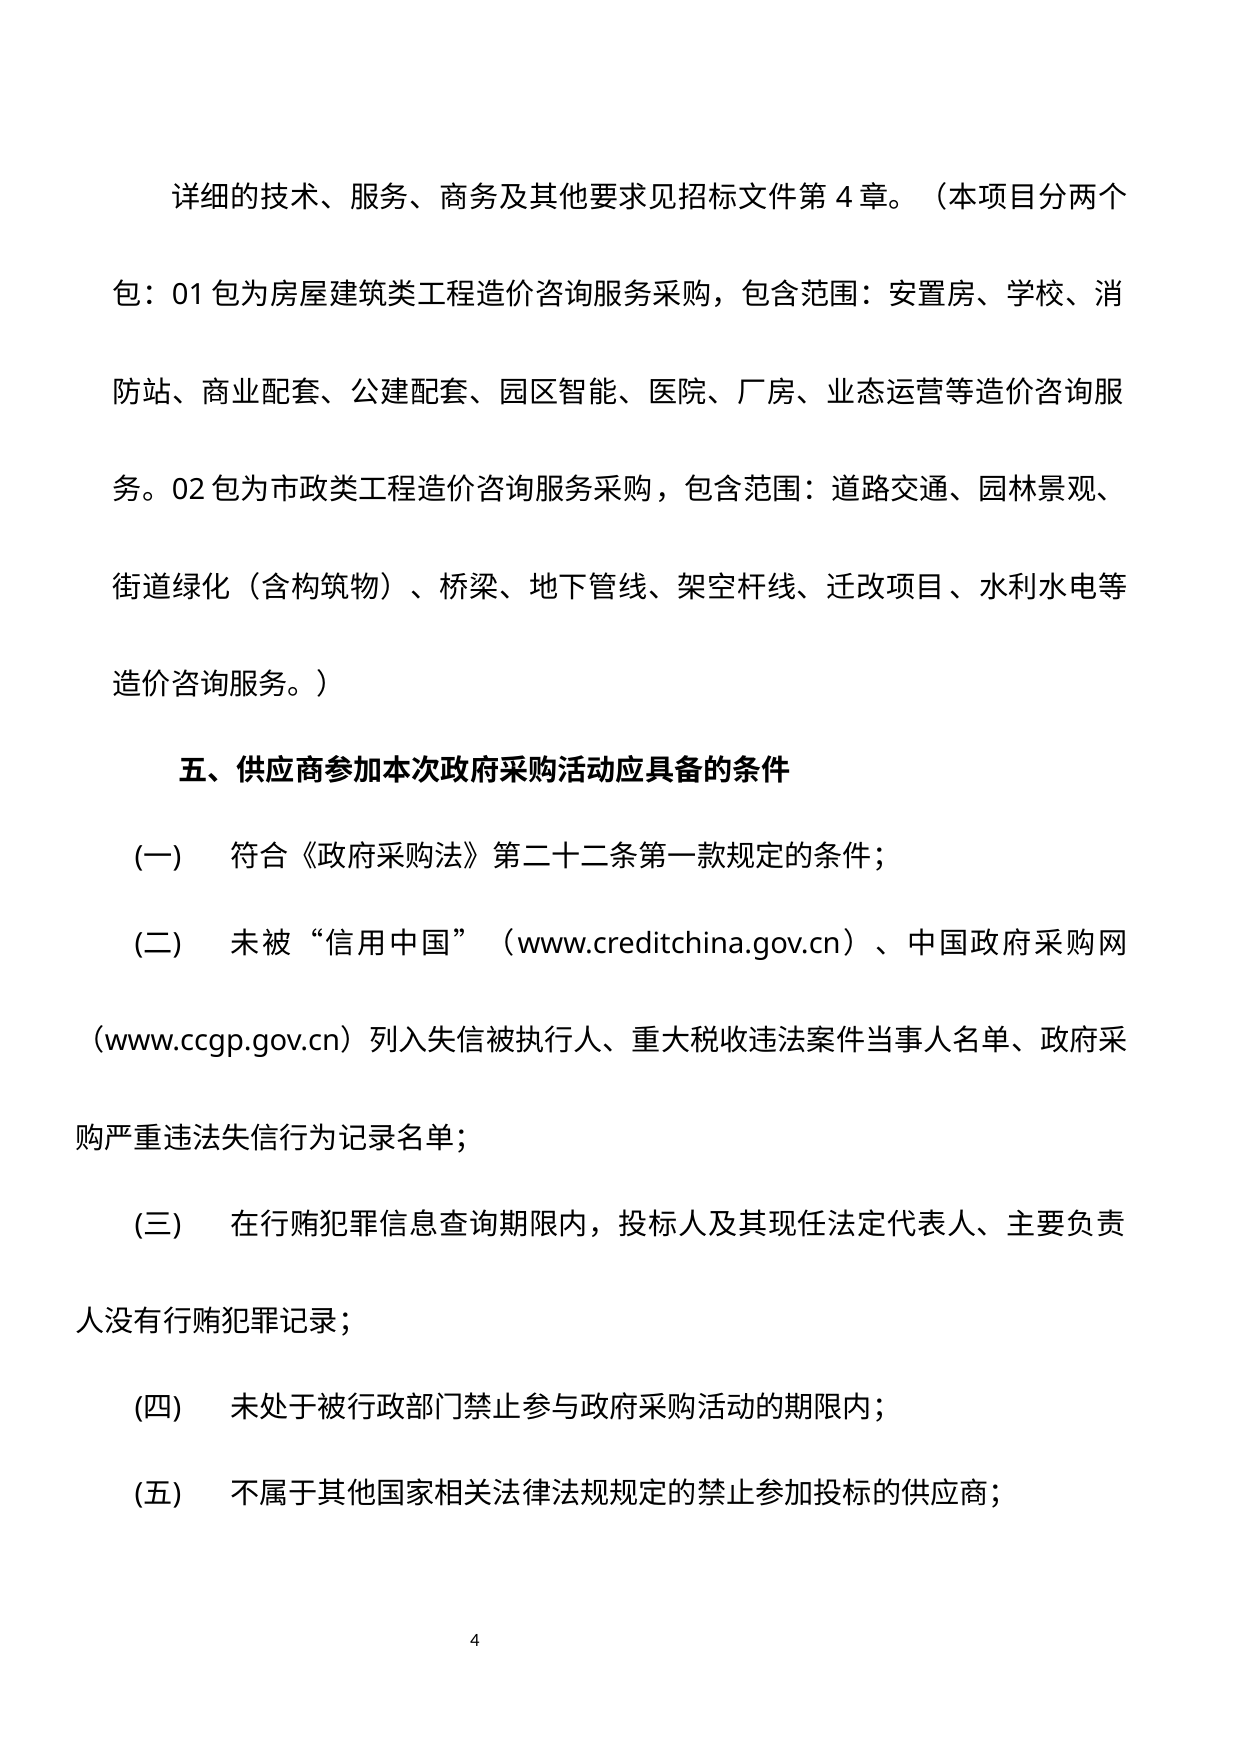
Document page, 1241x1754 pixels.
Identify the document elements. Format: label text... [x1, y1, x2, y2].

list 符合《政府采购法》第二十二条第一款规定的条件； [75, 822, 1128, 887]
text 详细的技术、服务、商务及其他要求见招标文件第4章。（本项目分两个包：01包为房屋建筑类工程造价咨询服务采购，包含范围：安置房、学校、消防站、商业配套、公建配套、园区智能、医院、厂房、业态运营等造价咨询服务。02包为市政类工程造价咨询服务采购，包含范围：道路交通、园林景观、街道绿化（含构筑物）、桥梁、地下管线、架空杆线、迁改项目、水利水电等造价咨询服务。） [112, 162, 1128, 714]
list 在行贿犯罪信息查询期限内，投标人及其现任法定代表人、主要负责人没有行贿犯罪记录； [75, 1189, 1128, 1352]
list 未处于被行政部门禁止参与政府采购活动的期限内； [75, 1373, 1128, 1438]
list 不属于其他国家相关法律法规规定的禁止参加投标的供应商； [75, 1459, 1128, 1524]
list 未被“信用中国”（www.creditchina.gov.cn）、中国政府采购网（www.ccgp.gov.cn）列入失信被执行人、重大税收违法案件当事人名单、政府采购严重违法失信行为记录名单； [75, 908, 1128, 1168]
list 供应商参加本次政府采购活动应具备的条件 [119, 736, 1128, 801]
